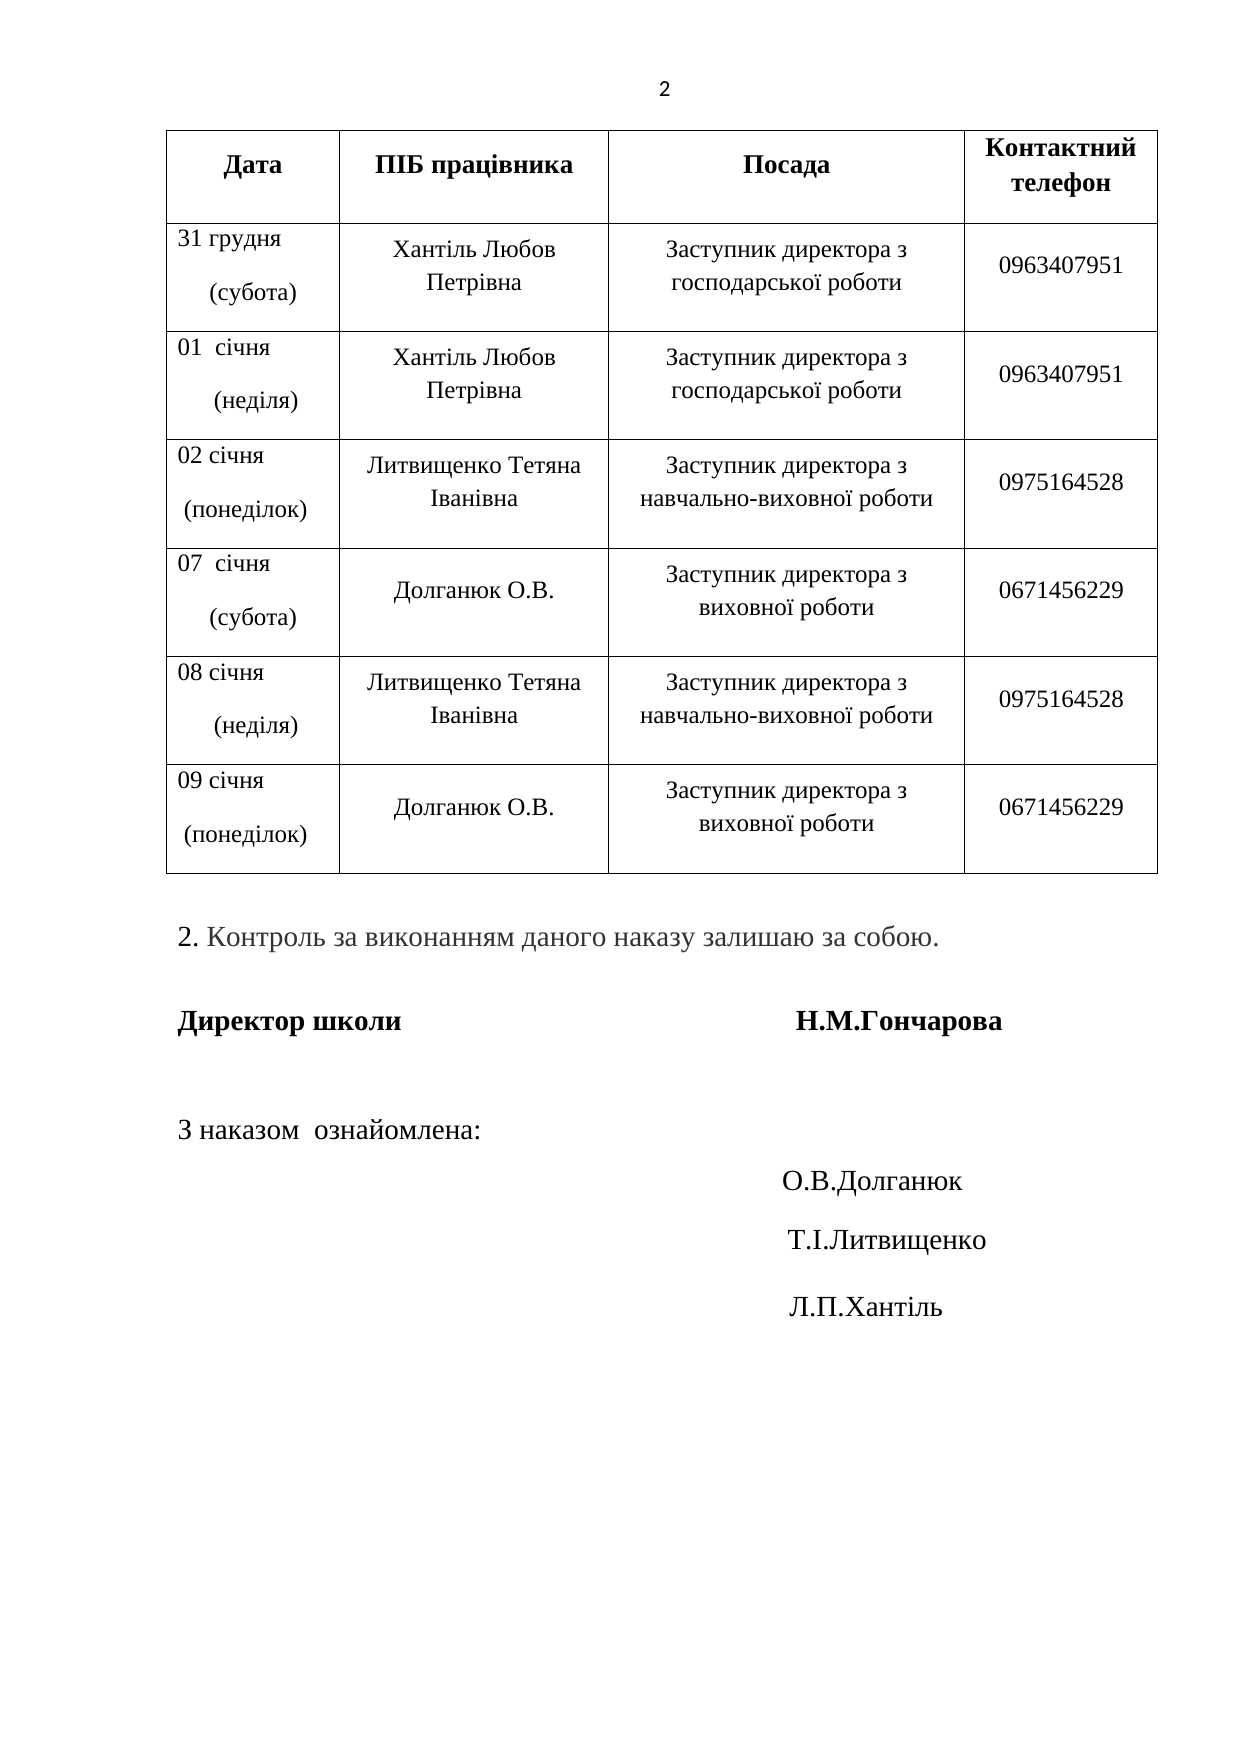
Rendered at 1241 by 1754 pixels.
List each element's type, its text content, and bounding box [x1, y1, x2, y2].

table_cell 0975164528 [965, 440, 1157, 547]
table_cell Долганюк О.В. [340, 765, 608, 872]
table_cell 31 грудня (субота) [167, 224, 339, 331]
table_cell Заступник директора з виховної роботи [609, 765, 964, 872]
text 2. Контроль за виконанням даного наказу залишаю за собою. [177, 919, 1157, 952]
table_cell 0963407951 [965, 224, 1157, 331]
text Директор школи Н.М.Гончарова [177, 1003, 1152, 1036]
table_cell Долганюк О.В. [340, 549, 608, 656]
table_cell 07 січня (субота) [167, 549, 339, 656]
table_cell 09 січня (понеділок) [167, 765, 339, 872]
table_cell 01 січня (неділя) [167, 332, 339, 439]
table_cell Заступник директора з навчально-виховної роботи [609, 440, 964, 547]
table_cell 0671456229 [965, 765, 1157, 872]
table_cell 0671456229 [965, 549, 1157, 656]
table_cell Заступник директора з навчально-виховної роботи [609, 657, 964, 764]
table_cell Хантіль Любов Петрівна [340, 224, 608, 331]
table_cell Заступник директора з господарської роботи [609, 224, 964, 331]
text Л.П.Хантіль [767, 1289, 1152, 1323]
table_cell Хантіль Любов Петрівна [340, 332, 608, 439]
table_cell Заступник директора з виховної роботи [609, 549, 964, 656]
table_header Контактний телефон [965, 131, 1157, 222]
table_header Посада [609, 131, 964, 222]
text З наказом ознайомлена: [177, 1112, 1152, 1146]
table_header Дата [167, 131, 339, 222]
table_cell 02 січня (понеділок) [167, 440, 339, 547]
table_cell 08 січня (неділя) [167, 657, 339, 764]
table_header ПІБ працівника [340, 131, 608, 222]
text Т.І.Литвищенко [177, 1222, 1157, 1256]
table_cell Литвищенко Тетяна Іванівна [340, 440, 608, 547]
text О.В.Долганюк [177, 1163, 1152, 1196]
table_cell 0975164528 [965, 657, 1157, 764]
table_cell 0963407951 [965, 332, 1157, 439]
table_cell Литвищенко Тетяна Іванівна [340, 657, 608, 764]
table_cell Заступник директора з господарської роботи [609, 332, 964, 439]
